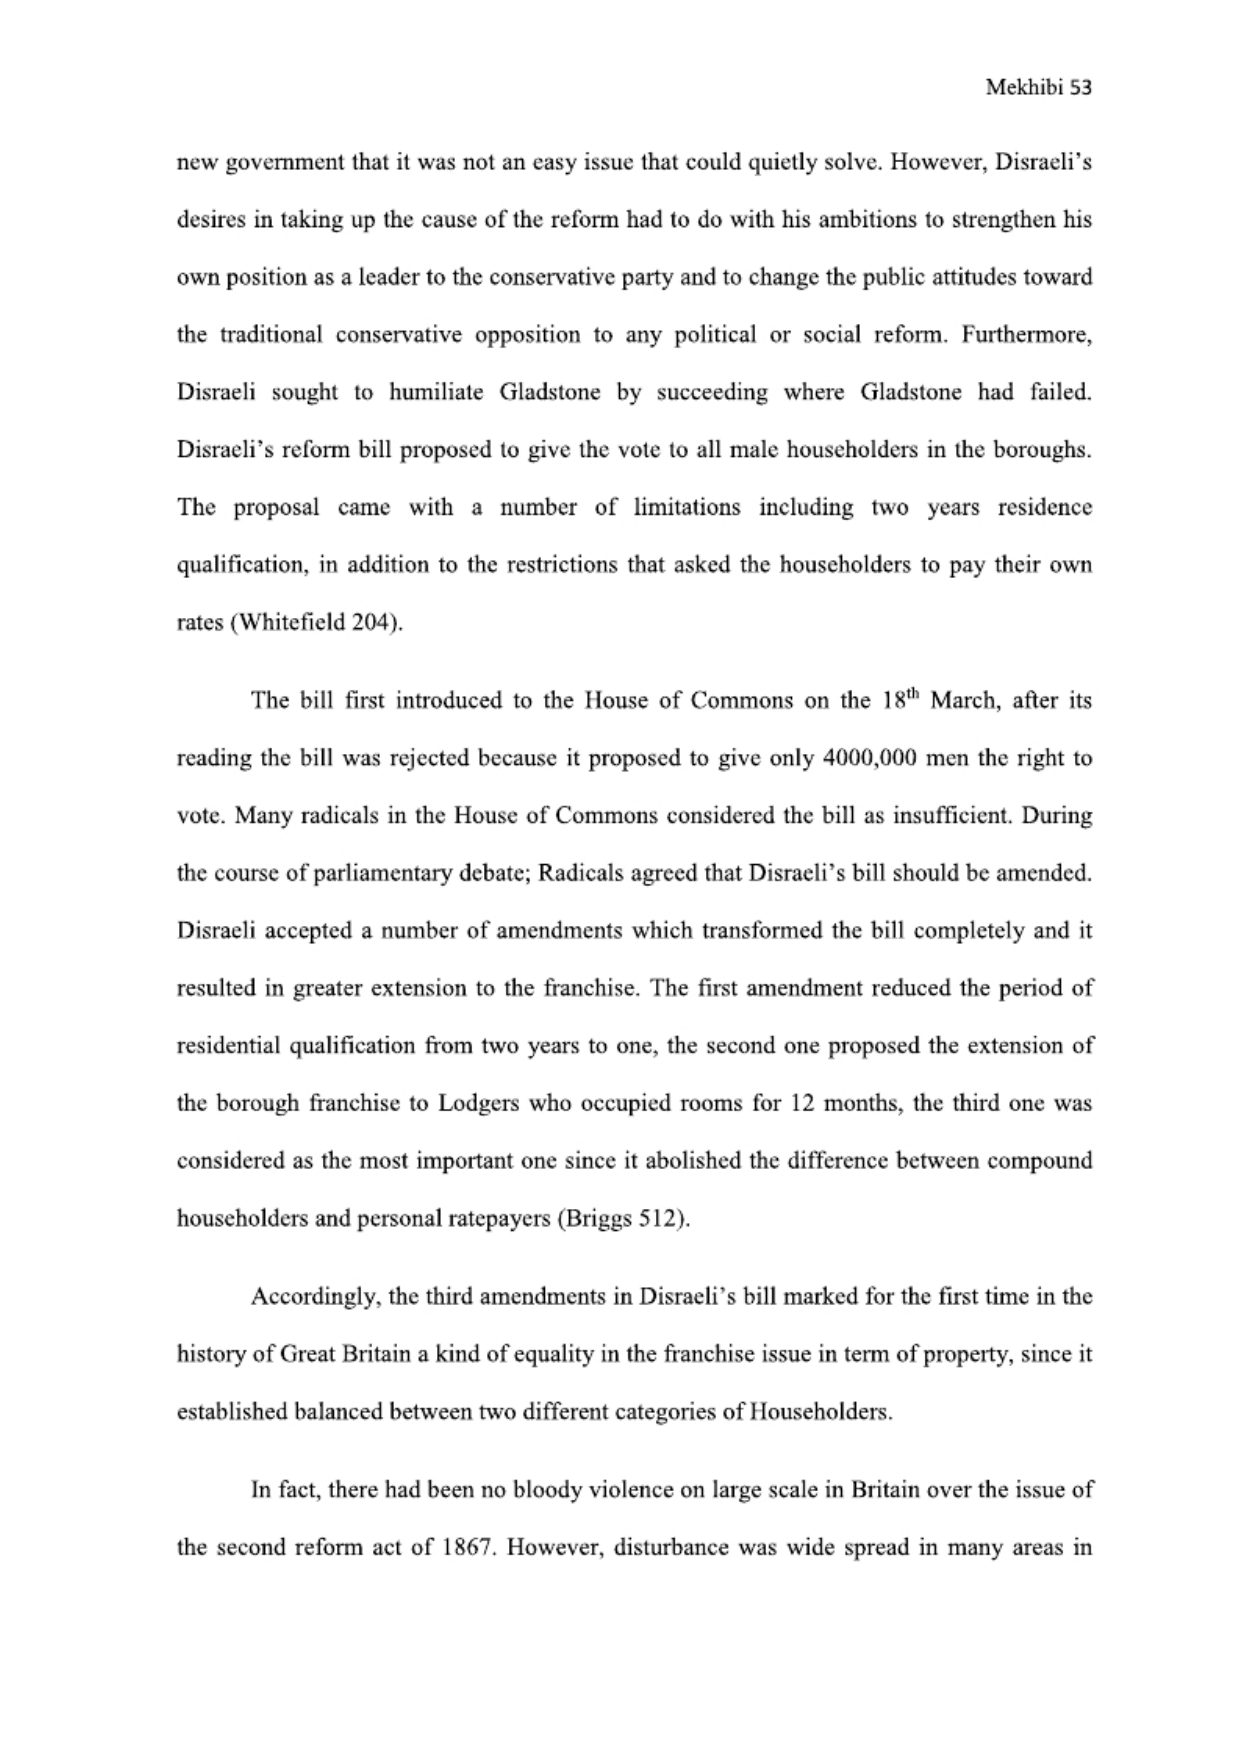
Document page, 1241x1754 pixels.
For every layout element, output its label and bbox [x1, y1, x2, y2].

picture [175, 76, 1099, 1563]
